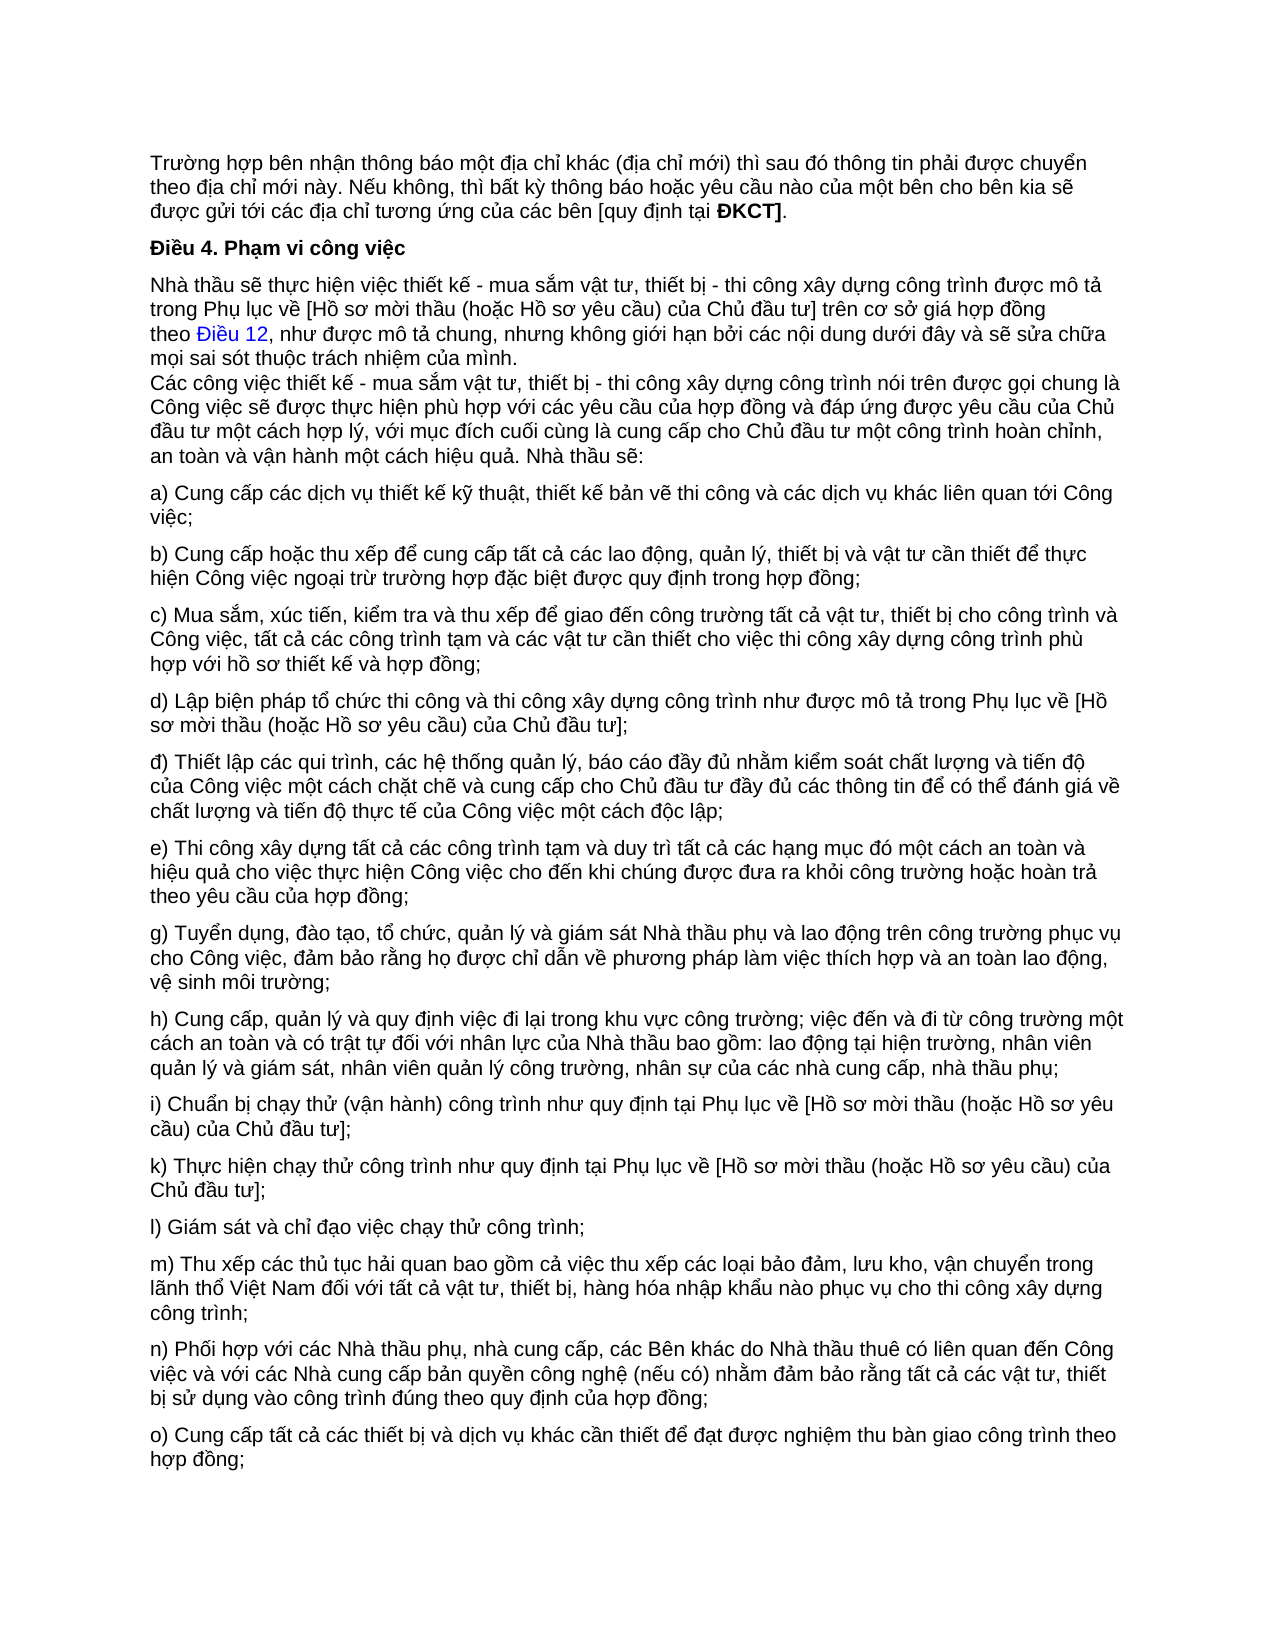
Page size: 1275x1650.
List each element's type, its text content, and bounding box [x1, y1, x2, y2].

text g) Tuyển dụng, đào tạo, tổ chức, quản lý và giám sát Nhà thầu phụ và lao động trên công trường phục vụ cho Công việc, đảm bảo rằng họ được chỉ dẫn về phương pháp làm việc thích hợp và an toàn lao động, vệ sinh môi trường; [150, 921, 1125, 994]
text l) Giám sát và chỉ đạo việc chạy thử công trình; [150, 1214, 1125, 1239]
text m) Thu xếp các thủ tục hải quan bao gồm cả việc thu xếp các loại bảo đảm, lưu kho, vận chuyển trong lãnh thổ Việt Nam đối với tất cả vật tư, thiết bị, hàng hóa nhập khẩu nào phục vụ cho thi công xây dựng công trình; [150, 1251, 1125, 1324]
text e) Thi công xây dựng tất cả các công trình tạm và duy trì tất cả các hạng mục đó một cách an toàn và hiệu quả cho việc thực hiện Công việc cho đến khi chúng được đưa ra khỏi công trường hoặc hoàn trả theo yêu cầu của hợp đồng; [150, 835, 1125, 908]
text h) Cung cấp, quản lý và quy định việc đi lại trong khu vực công trường; việc đến và đi từ công trường một cách an toàn và có trật tự đối với nhân lực của Nhà thầu bao gồm: lao động tại hiện trường, nhân viên quản lý và giám sát, nhân viên quản lý công trường, nhân sự của các nhà cung cấp, nhà thầu phụ; [150, 1006, 1125, 1079]
text a) Cung cấp các dịch vụ thiết kế kỹ thuật, thiết kế bản vẽ thi công và các dịch vụ khác liên quan tới Công việc; [150, 480, 1125, 529]
text i) Chuẩn bị chạy thử (vận hành) công trình như quy định tại Phụ lục về [Hồ sơ mời thầu (hoặc Hồ sơ yêu cầu) của Chủ đầu tư]; [150, 1092, 1125, 1141]
text k) Thực hiện chạy thử công trình như quy định tại Phụ lục về [Hồ sơ mời thầu (hoặc Hồ sơ yêu cầu) của Chủ đầu tư]; [150, 1153, 1125, 1202]
text Trường hợp bên nhận thông báo một địa chỉ khác (địa chỉ mới) thì sau đó thông tin phải được chuyển theo địa chỉ mới này. Nếu không, thì bất kỳ thông báo hoặc yêu cầu nào của một bên cho bên kia sẽ được gửi tới các địa chỉ tương ứng của các bên [quy định tại ĐKCT]. [150, 150, 1125, 223]
text Nhà thầu sẽ thực hiện việc thiết kế - mua sắm vật tư, thiết bị - thi công xây dựng công trình được mô tả trong Phụ lục về [Hồ sơ mời thầu (hoặc Hồ sơ yêu cầu) của Chủ đầu tư] trên cơ sở giá hợp đồng theo Điều 12, như được mô tả chung, nhưng không giới hạn bởi các nội dung dưới đây và sẽ sửa chữa mọi sai sót thuộc trách nhiệm của mình. [150, 272, 1125, 370]
text c) Mua sắm, xúc tiến, kiểm tra và thu xếp để giao đến công trường tất cả vật tư, thiết bị cho công trình và Công việc, tất cả các công trình tạm và các vật tư cần thiết cho việc thi công xây dựng công trình phù hợp với hồ sơ thiết kế và hợp đồng; [150, 602, 1125, 676]
text n) Phối hợp với các Nhà thầu phụ, nhà cung cấp, các Bên khác do Nhà thầu thuê có liên quan đến Công việc và với các Nhà cung cấp bản quyền công nghệ (nếu có) nhằm đảm bảo rằng tất cả các vật tư, thiết bị sử dụng vào công trình đúng theo quy định của hợp đồng; [150, 1337, 1125, 1410]
text b) Cung cấp hoặc thu xếp để cung cấp tất cả các lao động, quản lý, thiết bị và vật tư cần thiết để thực hiện Công việc ngoại trừ trường hợp đặc biệt được quy định trong hợp đồng; [150, 541, 1125, 590]
text đ) Thiết lập các qui trình, các hệ thống quản lý, báo cáo đầy đủ nhằm kiểm soát chất lượng và tiến độ của Công việc một cách chặt chẽ và cung cấp cho Chủ đầu tư đầy đủ các thông tin để có thể đánh giá về chất lượng và tiến độ thực tế của Công việc một cách độc lập; [150, 749, 1125, 822]
text o) Cung cấp tất cả các thiết bị và dịch vụ khác cần thiết để đạt được nghiệm thu bàn giao công trình theo hợp đồng; [150, 1422, 1125, 1471]
text Điều 4. Phạm vi công việc [150, 236, 1125, 260]
text Các công việc thiết kế - mua sắm vật tư, thiết bị - thi công xây dựng công trình nói trên được gọi chung là Công việc sẽ được thực hiện phù hợp với các yêu cầu của hợp đồng và đáp ứng được yêu cầu của Chủ đầu tư một cách hợp lý, với mục đích cuối cùng là cung cấp cho Chủ đầu tư một công trình hoàn chỉnh, an toàn và vận hành một cách hiệu quả. Nhà thầu sẽ: [150, 370, 1125, 467]
text d) Lập biện pháp tổ chức thi công và thi công xây dựng công trình như được mô tả trong Phụ lục về [Hồ sơ mời thầu (hoặc Hồ sơ yêu cầu) của Chủ đầu tư]; [150, 688, 1125, 737]
